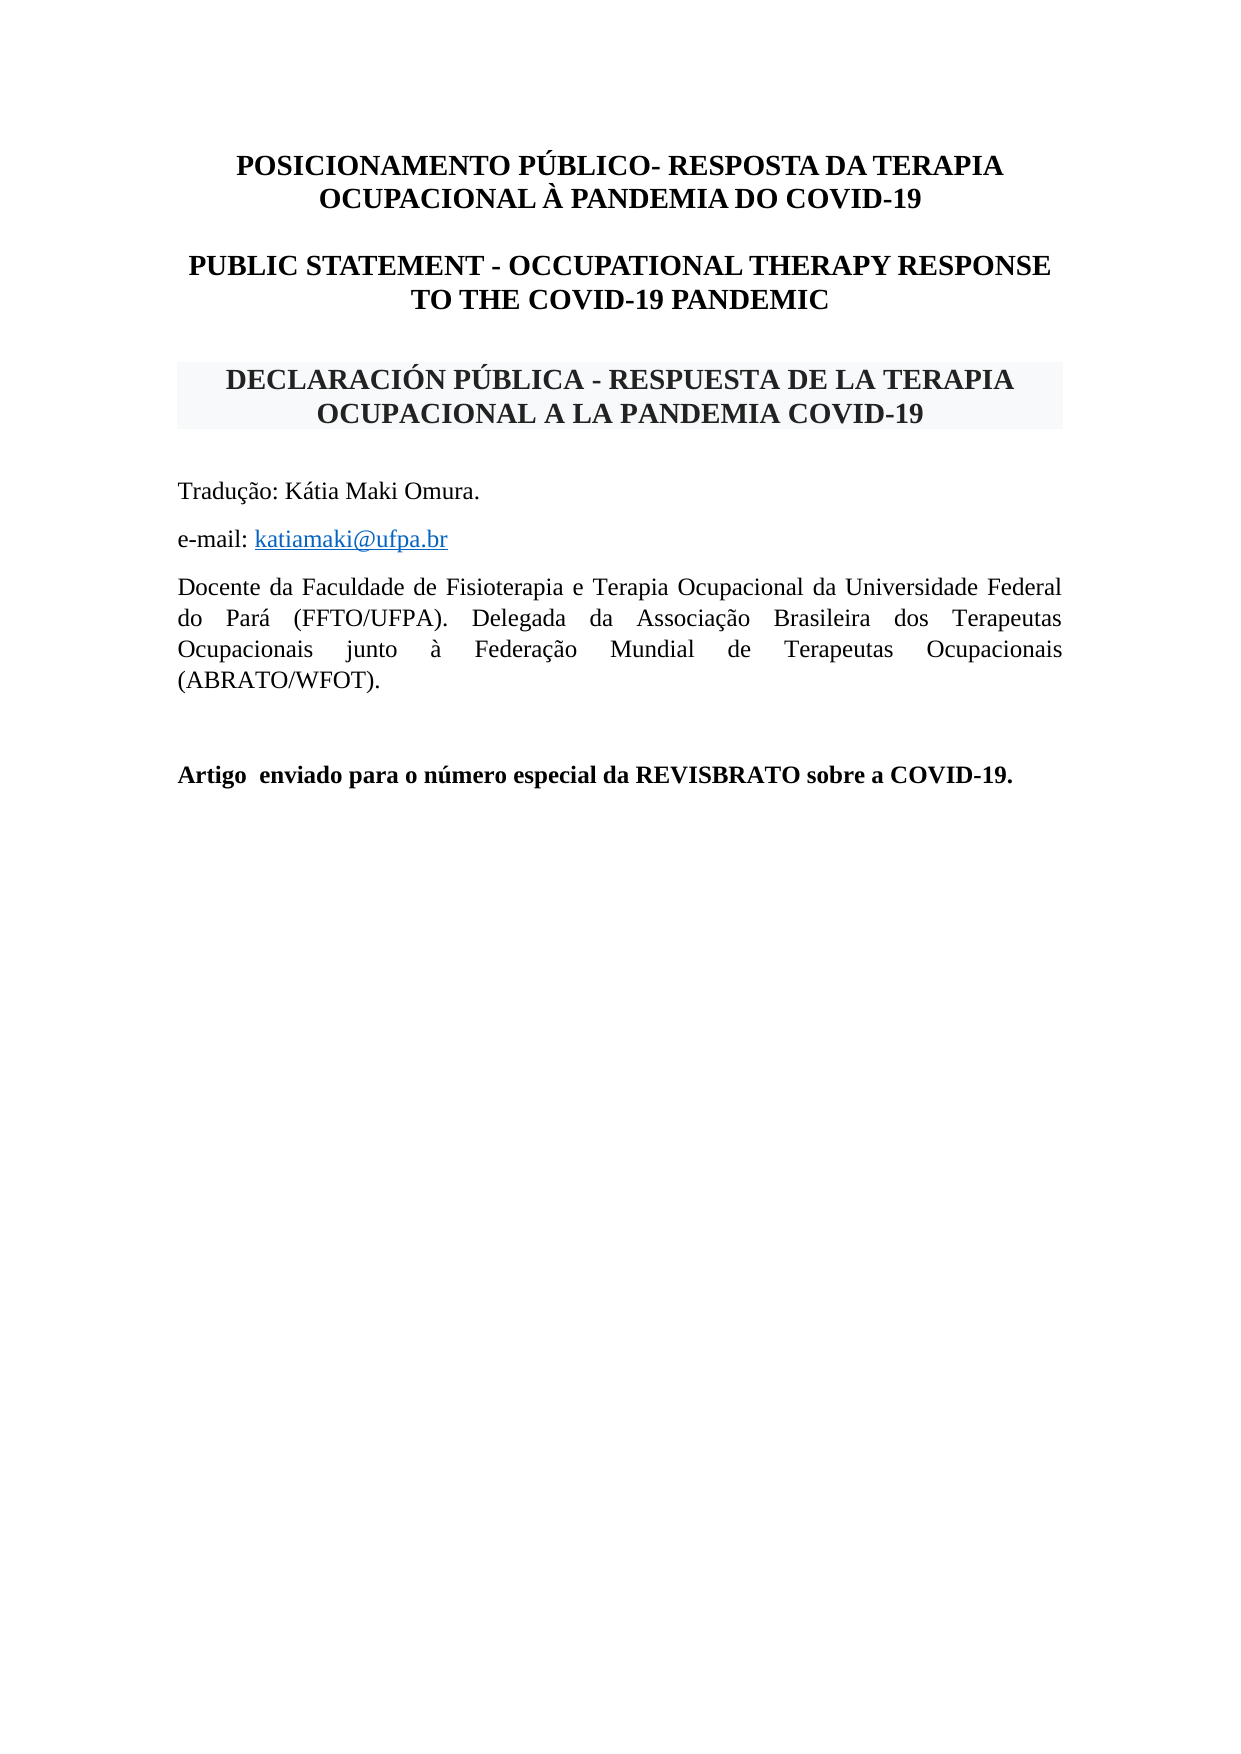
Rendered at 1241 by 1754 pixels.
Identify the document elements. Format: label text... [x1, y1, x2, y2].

text Docente da Faculdade de Fisioterapia e Terapia Ocupacional da Universidade Federal do Pará (FFTO/UFPA). Delegada da Associação Brasileira dos Terapeutas Ocupacionais junto à Federação Mundial de Terapeutas Ocupacionais (ABRATO/WFOT). [177, 572, 1063, 693]
text POSICIONAMENTO PÚBLICO- RESPOSTA DA TERAPIA OCUPACIONAL À PANDEMIA DO COVID-19 [177, 148, 1063, 215]
text Tradução: Kátia Maki Omura. [177, 476, 1063, 505]
text PUBLIC STATEMENT - OCCUPATIONAL THERAPY RESPONSE TO THE COVID-19 PANDEMIC [177, 248, 1063, 315]
text Artigo enviado para o número especial da REVISBRATO sobre a COVID-19. [177, 760, 1063, 789]
text DECLARACIÓN PÚBLICA - RESPUESTA DE LA TERAPIA OCUPACIONAL A LA PANDEMIA COVID-19 [177, 362, 1063, 429]
text e-mail: katiamaki@ufpa.br [177, 524, 1063, 553]
